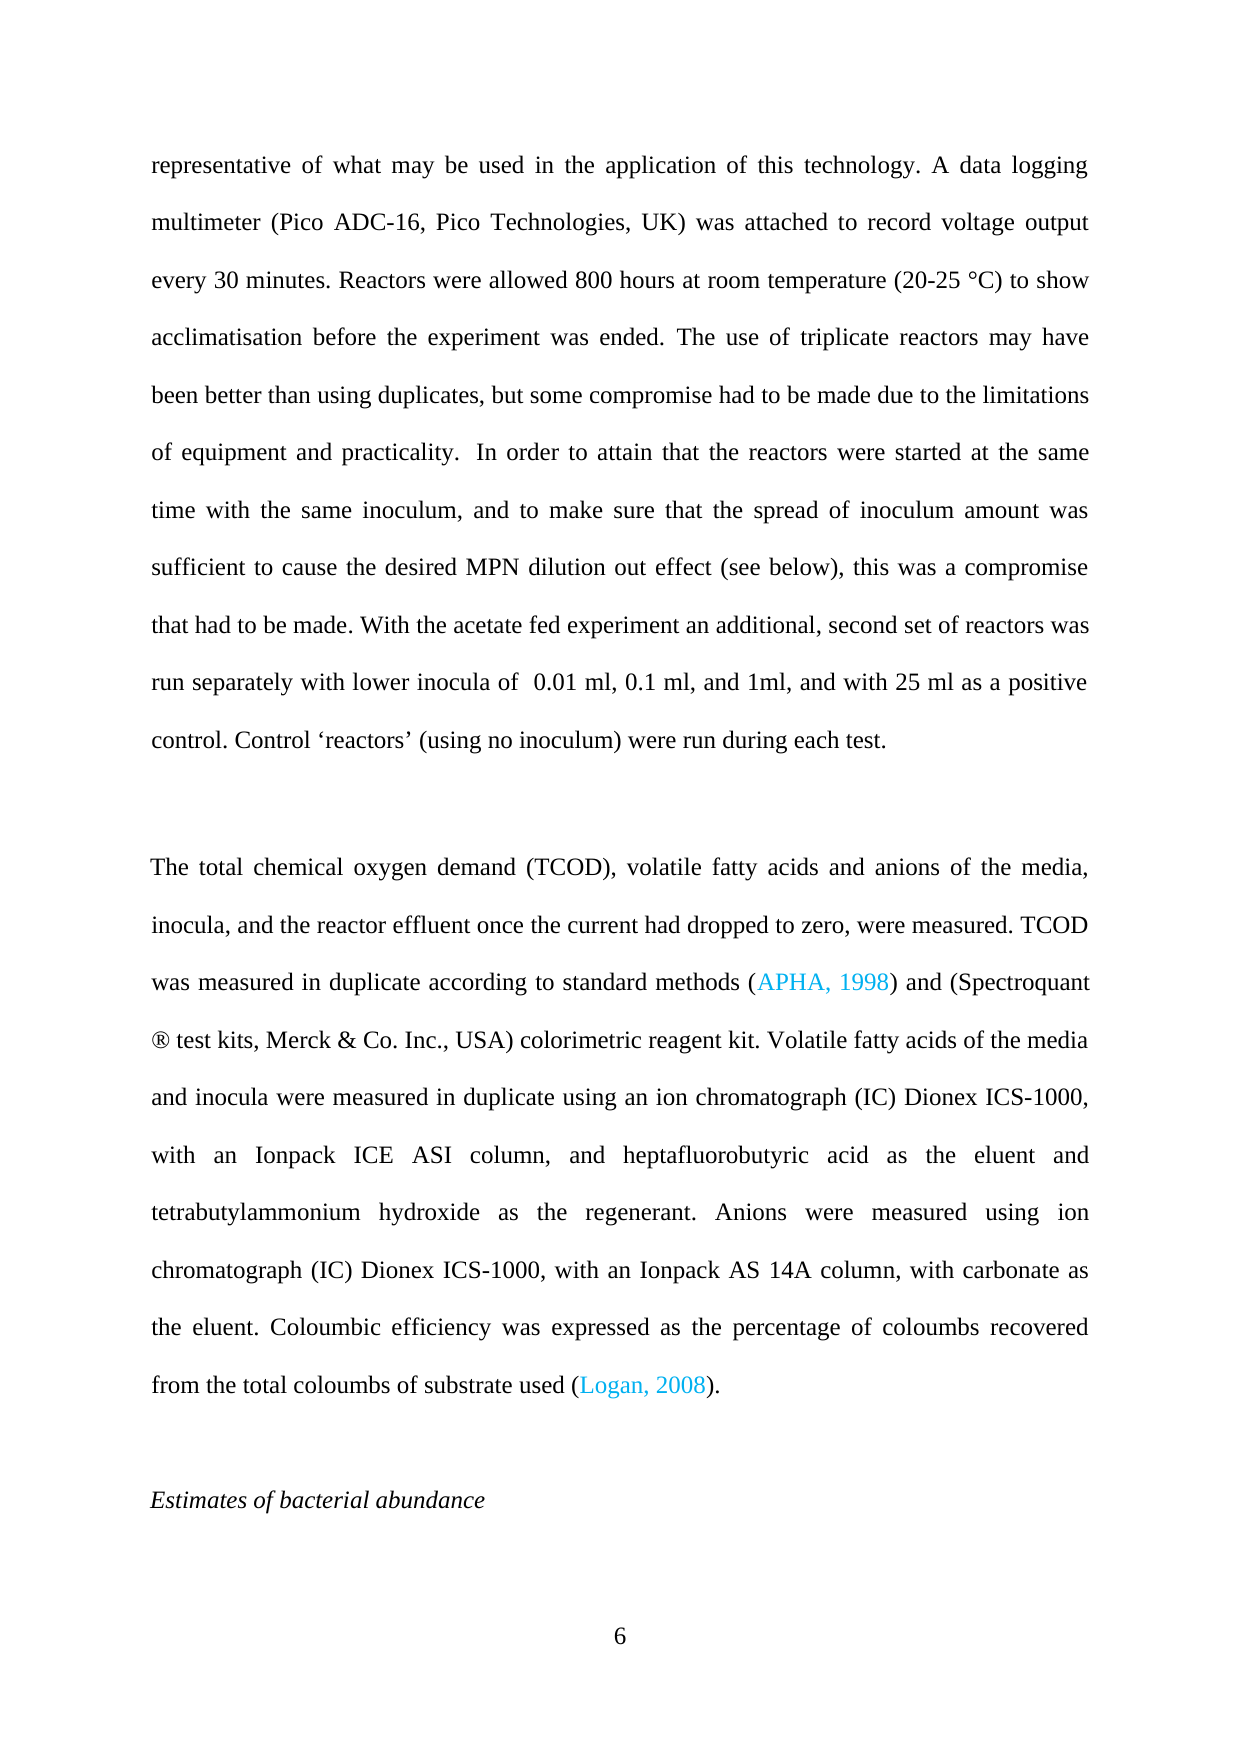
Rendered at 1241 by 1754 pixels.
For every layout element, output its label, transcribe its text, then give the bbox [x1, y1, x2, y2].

text The total chemical oxygen demand (TCOD), volatile fatty acids and anions of the media, inocula, and the reactor effluent once the current had dropped to zero, were measured. TCOD was measured in duplicate according to standard methods (APHA, 1998) and (Spectroquant ® test kits, Merck & Co. Inc., USA) colorimetric reagent kit. Volatile fatty acids of the media and inocula were measured in duplicate using an ion chromatograph (IC) Dionex ICS-1000, with an Ionpack ICE ASI column, and heptafluorobutyric acid as the eluent and tetrabutylammonium hydroxide as the regenerant. Anions were measured using ion chromatograph (IC) Dionex ICS-1000, with an Ionpack AS 14A column, with carbonate as the eluent. Coloumbic efficiency was expressed as the percentage of coloumbs recovered from the total coloumbs of substrate used (Logan, 2008). [150, 852, 1090, 1398]
text Estimates of bacterial abundance [150, 1485, 1090, 1514]
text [150, 150, 1090, 754]
